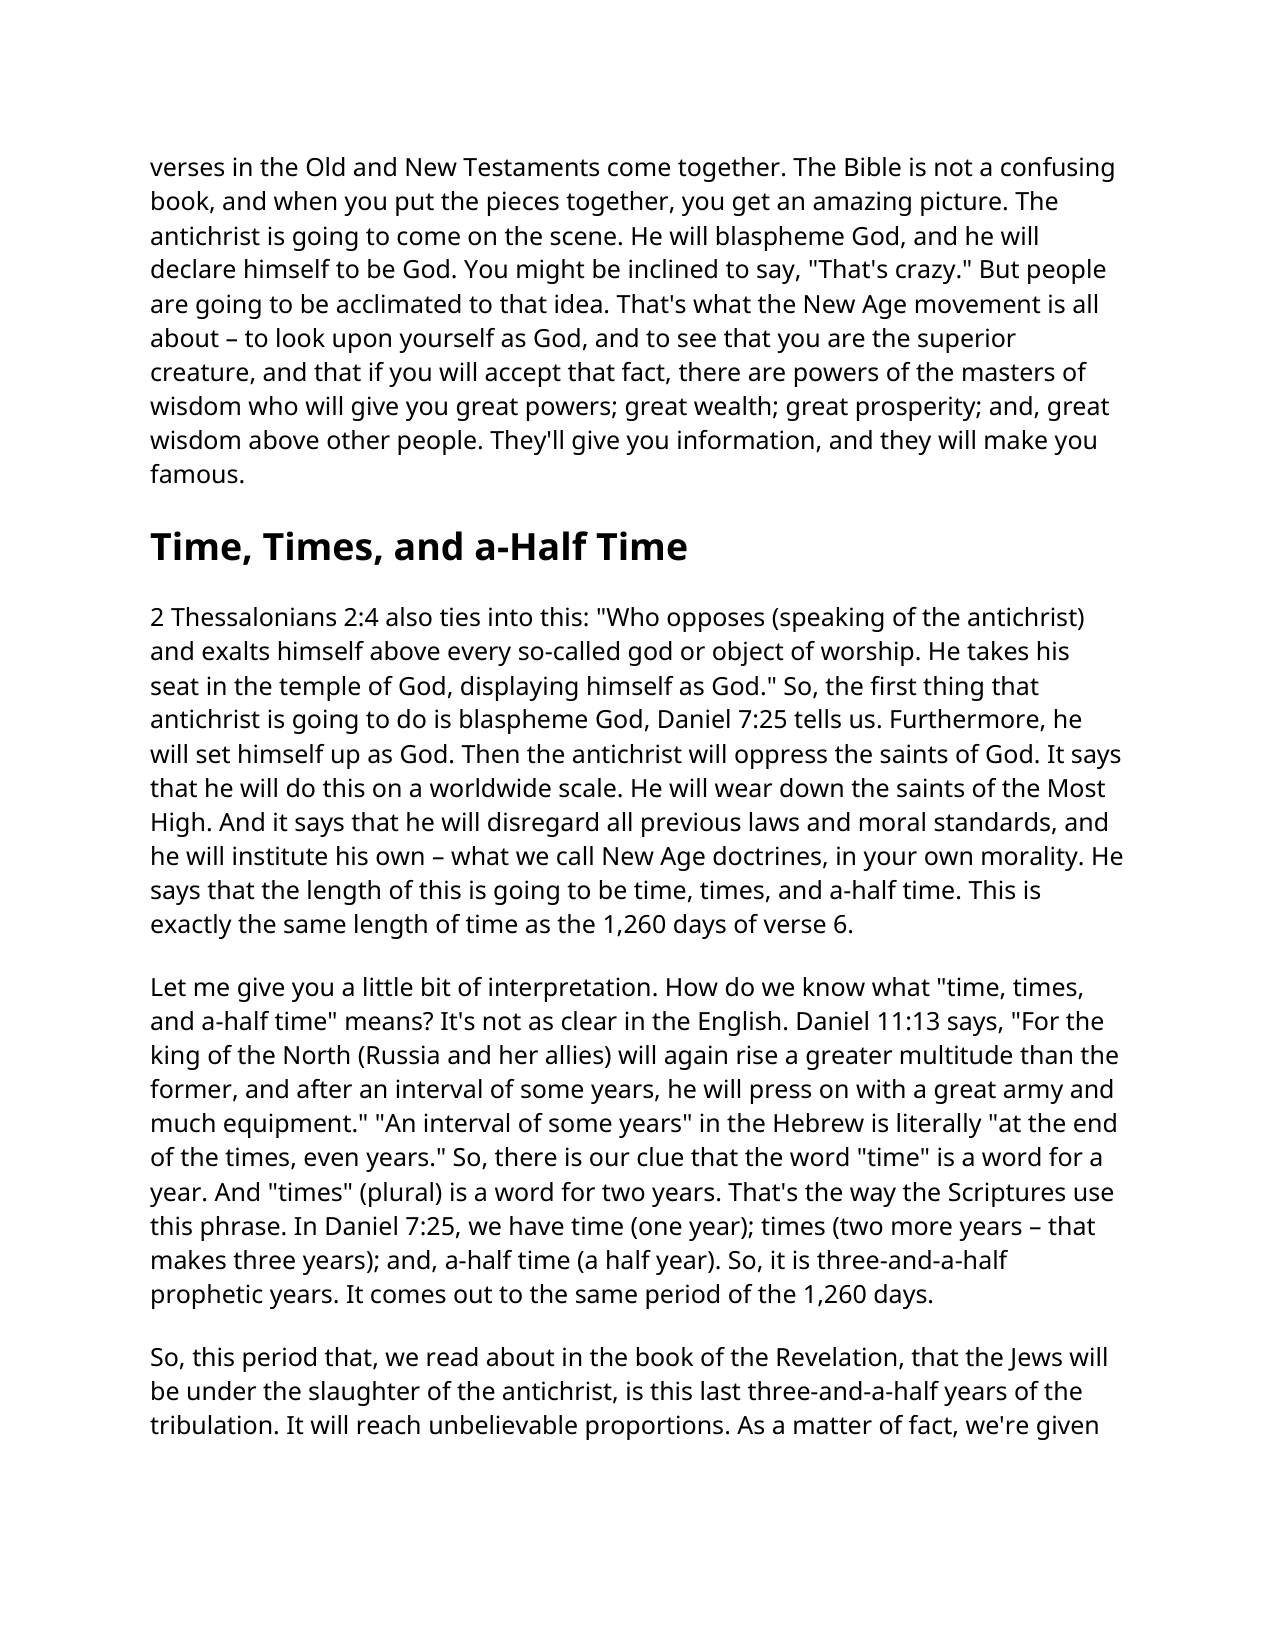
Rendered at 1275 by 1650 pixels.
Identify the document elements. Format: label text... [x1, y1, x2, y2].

text 2 Thessalonians 2:4 also ties into this: "Who opposes (speaking of the antichrist) and exalts himself above every so-called god or object of worship. He takes his seat in the temple of God, displaying himself as God." So, the first thing that antichrist is going to do is blaspheme God, Daniel 7:25 tells us. Furthermore, he will set himself up as God. Then the antichrist will oppress the saints of God. It says that he will do this on a worldwide scale. He will wear down the saints of the Most High. And it says that he will disregard all previous laws and moral standards, and he will institute his own – what we call New Age doctrines, in your own morality. He says that the length of this is going to be time, times, and a-half time. This is exactly the same length of time as the 1,260 days of verse 6. [150, 600, 1125, 941]
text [150, 150, 1125, 491]
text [150, 1339, 1125, 1442]
text Let me give you a little bit of interpretation. How do we know what "time, times, and a-half time" means? It's not as clear in the English. Daniel 11:13 says, "For the king of the North (Russia and her allies) will again rise a greater multitude than the former, and after an interval of some years, he will press on with a great army and much equipment." "An interval of some years" in the Hebrew is literally "at the end of the times, even years." So, there is our clue that the word "time" is a word for a year. And "times" (plural) is a word for two years. That's the way the Scriptures use this phrase. In Daniel 7:25, we have time (one year); times (two more years – that makes three years); and, a-half time (a half year). So, it is three-and-a-half prophetic years. It comes out to the same period of the 1,260 days. [150, 970, 1125, 1310]
text Time, Times, and a-Half Time [150, 520, 1125, 571]
